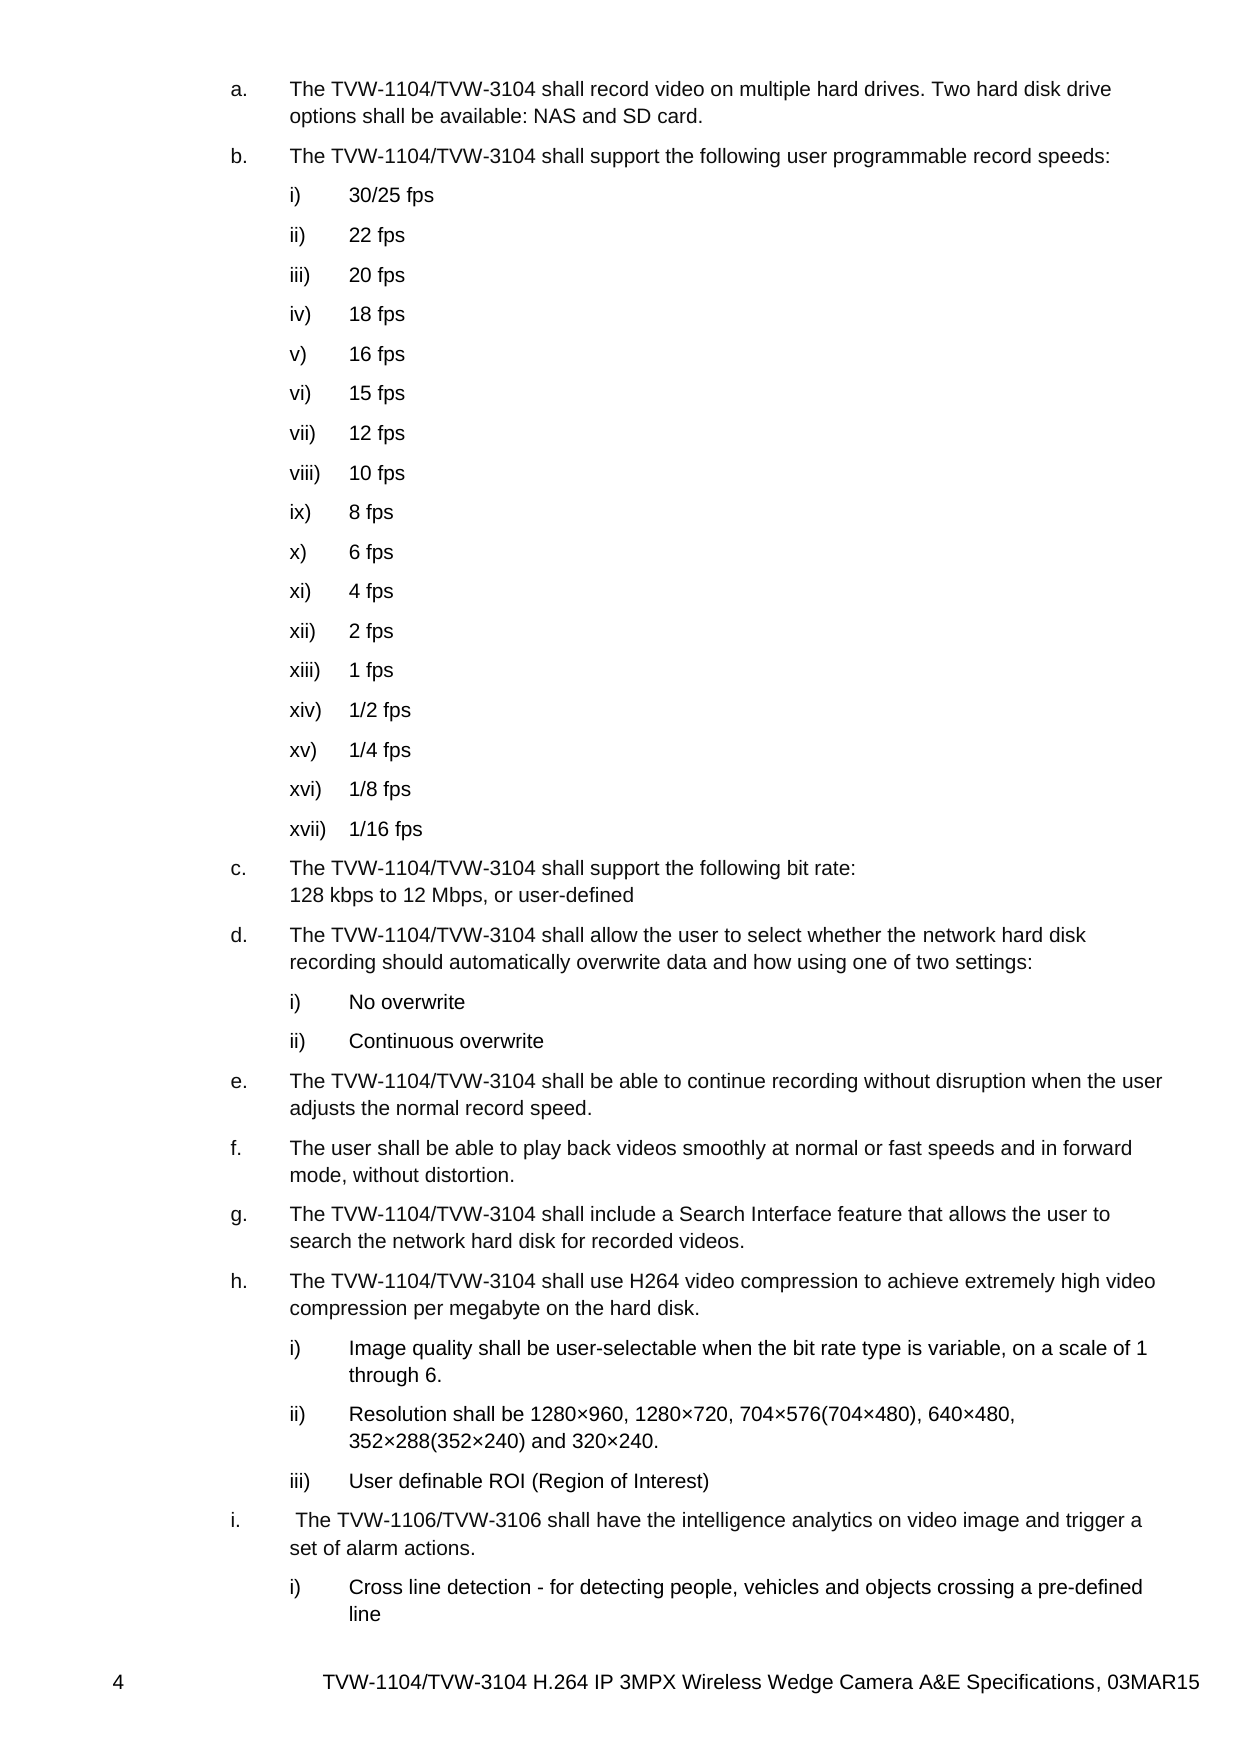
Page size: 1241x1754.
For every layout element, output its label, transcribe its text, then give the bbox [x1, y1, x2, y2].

subtitle 16 fps [289, 339, 1165, 367]
subtitle The TVW-1104/TVW-3104 shall support the following user programmable record speeds: [230, 142, 1165, 169]
subtitle 18 fps [289, 300, 1165, 327]
subtitle Continuous overwrite [289, 1027, 1165, 1054]
subtitle 30/25 fps [289, 181, 1165, 208]
subtitle The user shall be able to play back videos smoothly at normal or fast speeds and in forward mode, without distortion. [230, 1133, 1165, 1187]
subtitle 6 fps [289, 537, 1165, 564]
subtitle 15 fps [289, 379, 1165, 406]
subtitle The TVW-1104/TVW-3104 shall allow the user to select whether the network hard disk recording should automatically overwrite data and how using one of two settings: [230, 921, 1165, 975]
subtitle 8 fps [289, 498, 1165, 525]
subtitle 1/4 fps [289, 735, 1165, 762]
subtitle 1/8 fps [289, 775, 1165, 802]
subtitle 12 fps [289, 419, 1165, 446]
subtitle 20 fps [289, 260, 1165, 287]
subtitle 1/16 fps [289, 814, 1165, 842]
subtitle 10 fps [289, 458, 1165, 485]
subtitle Image quality shall be user-selectable when the bit rate type is variable, on a scale of 1 through 6. [289, 1333, 1165, 1387]
subtitle 4 fps [289, 577, 1165, 604]
subtitle The TVW-1104/TVW-3104 shall include a Search Interface feature that allows the user to search the network hard disk for recorded videos. [230, 1200, 1165, 1254]
subtitle 22 fps [289, 221, 1165, 248]
subtitle The TVW-1104/TVW-3104 shall support the following bit rate: 128 kbps to 12 Mbps, or user-defined [230, 854, 1165, 908]
subtitle 2 fps [289, 617, 1165, 644]
subtitle The TVW-1104/TVW-3104 shall record video on multiple hard drives. Two hard disk drive options shall be available: NAS and SD card. [230, 75, 1165, 129]
subtitle 1/2 fps [289, 696, 1165, 723]
subtitle Resolution shall be 1280×960, 1280×720, 704×576(704×480), 640×480, 352×288(352×240) and 320×240. [289, 1400, 1165, 1454]
subtitle The TVW-1106/TVW-3106 shall have the intelligence analytics on video image and trigger a set of alarm actions. [230, 1506, 1165, 1560]
subtitle 1 fps [289, 656, 1165, 683]
subtitle Cross line detection - for detecting people, vehicles and objects crossing a pre-defined line [289, 1573, 1165, 1627]
subtitle The TVW-1104/TVW-3104 shall use H264 video compression to achieve extremely high video compression per megabyte on the hard disk. [230, 1267, 1165, 1321]
subtitle No overwrite [289, 987, 1165, 1014]
subtitle User definable ROI (Region of Interest) [289, 1467, 1165, 1494]
subtitle The TVW-1104/TVW-3104 shall be able to continue recording without disruption when the user adjusts the normal record speed. [230, 1067, 1165, 1121]
